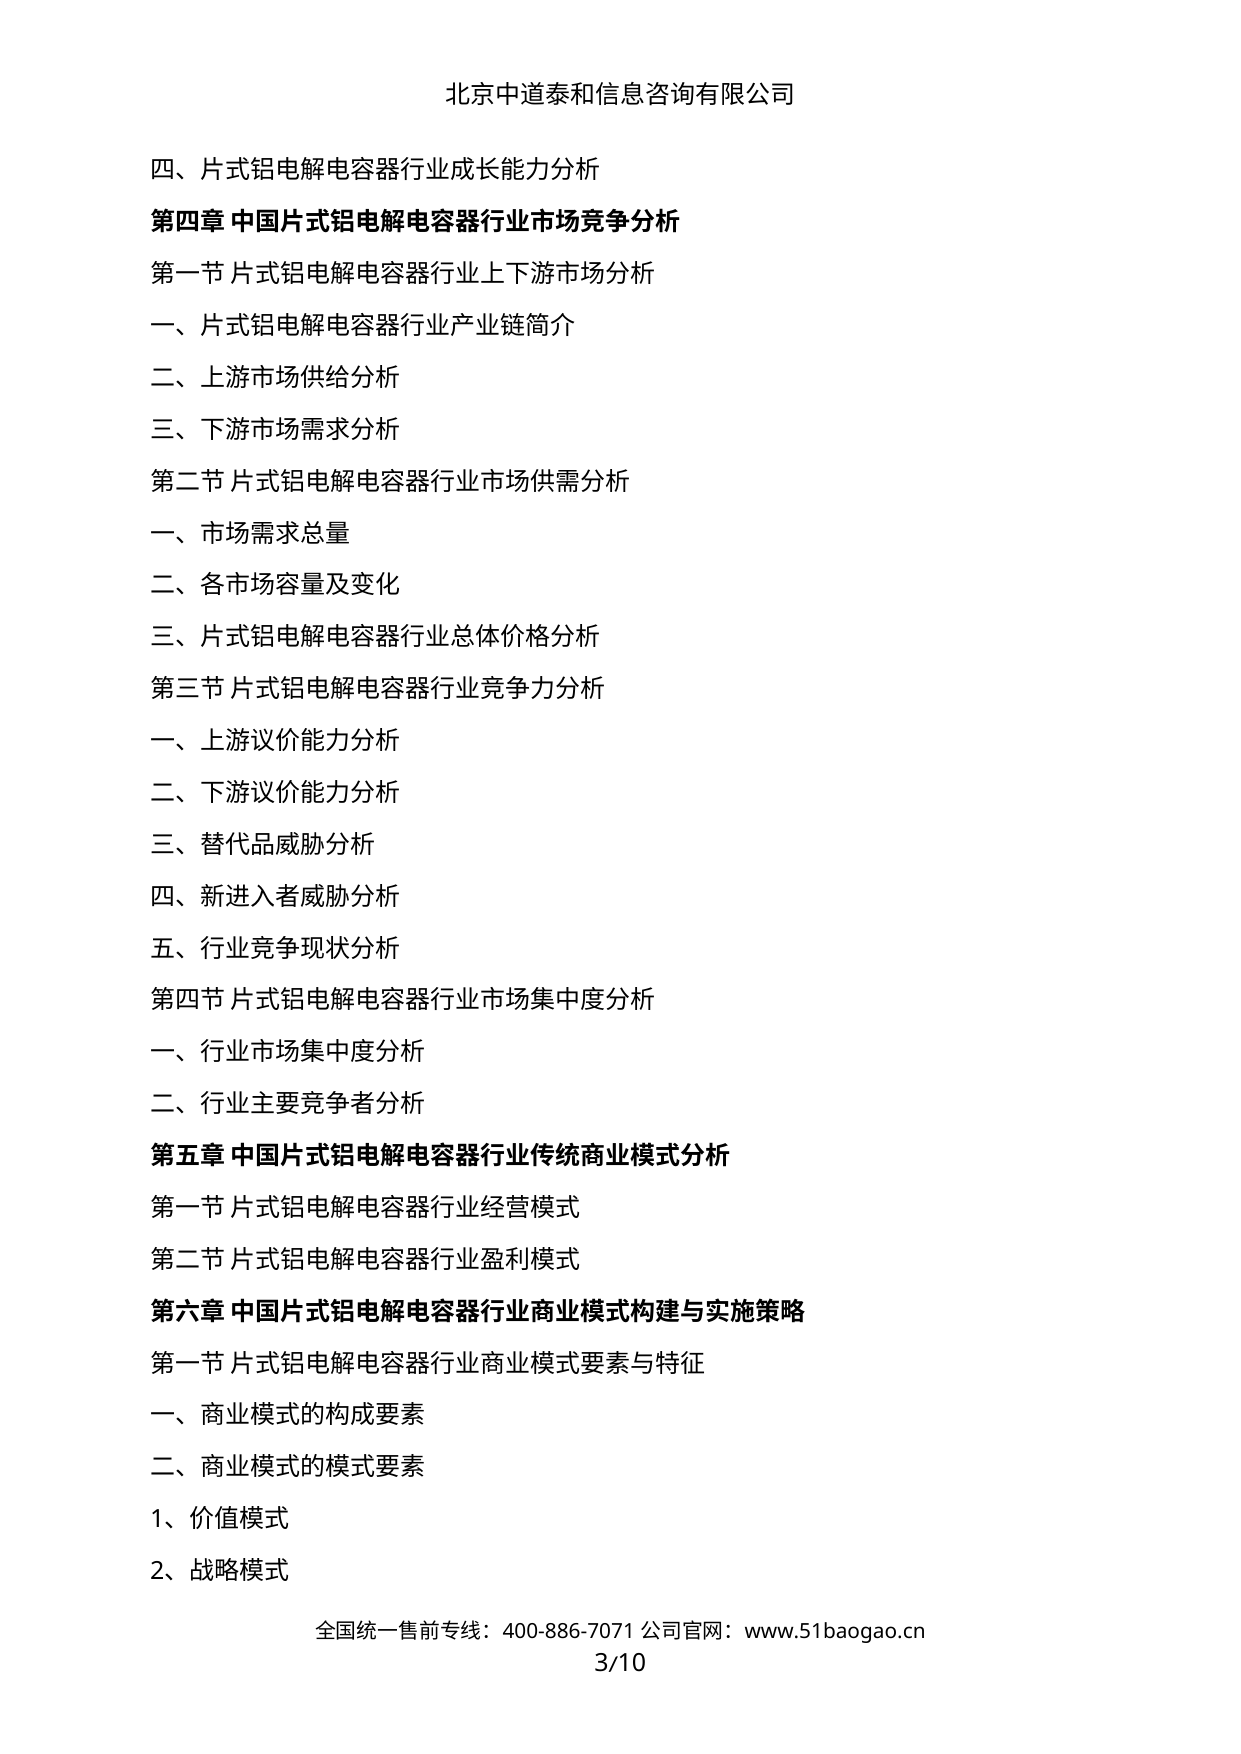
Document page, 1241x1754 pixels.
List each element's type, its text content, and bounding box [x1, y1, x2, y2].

text 第二节 片式铝电解电容器行业盈利模式 [150, 1239, 1090, 1276]
text 第二节 片式铝电解电容器行业市场供需分析 [150, 461, 1090, 497]
text 第四章 中国片式铝电解电容器行业市场竞争分析 [150, 202, 1090, 238]
text 第六章 中国片式铝电解电容器行业商业模式构建与实施策略 [150, 1291, 1090, 1327]
text 三、片式铝电解电容器行业总体价格分析 [150, 617, 1090, 653]
text 2、战略模式 [150, 1551, 1090, 1587]
text 一、行业市场集中度分析 [150, 1032, 1090, 1068]
text 一、片式铝电解电容器行业产业链简介 [150, 306, 1090, 342]
text 四、片式铝电解电容器行业成长能力分析 [150, 150, 1090, 186]
text 二、下游议价能力分析 [150, 772, 1090, 809]
text 二、商业模式的模式要素 [150, 1447, 1090, 1483]
text 三、替代品威胁分析 [150, 824, 1090, 861]
text 四、新进入者威胁分析 [150, 876, 1090, 912]
text 一、商业模式的构成要素 [150, 1395, 1090, 1431]
text 第一节 片式铝电解电容器行业上下游市场分析 [150, 254, 1090, 290]
text 一、市场需求总量 [150, 513, 1090, 549]
text 第三节 片式铝电解电容器行业竞争力分析 [150, 669, 1090, 705]
text 第四节 片式铝电解电容器行业市场集中度分析 [150, 980, 1090, 1016]
text 第一节 片式铝电解电容器行业经营模式 [150, 1187, 1090, 1224]
text 五、行业竞争现状分析 [150, 928, 1090, 964]
text 三、下游市场需求分析 [150, 409, 1090, 446]
text 1、价值模式 [150, 1499, 1090, 1535]
text 二、上游市场供给分析 [150, 357, 1090, 394]
text 一、上游议价能力分析 [150, 721, 1090, 757]
text 二、行业主要竞争者分析 [150, 1084, 1090, 1120]
text 第五章 中国片式铝电解电容器行业传统商业模式分析 [150, 1136, 1090, 1172]
text 第一节 片式铝电解电容器行业商业模式要素与特征 [150, 1343, 1090, 1379]
text 二、各市场容量及变化 [150, 565, 1090, 601]
